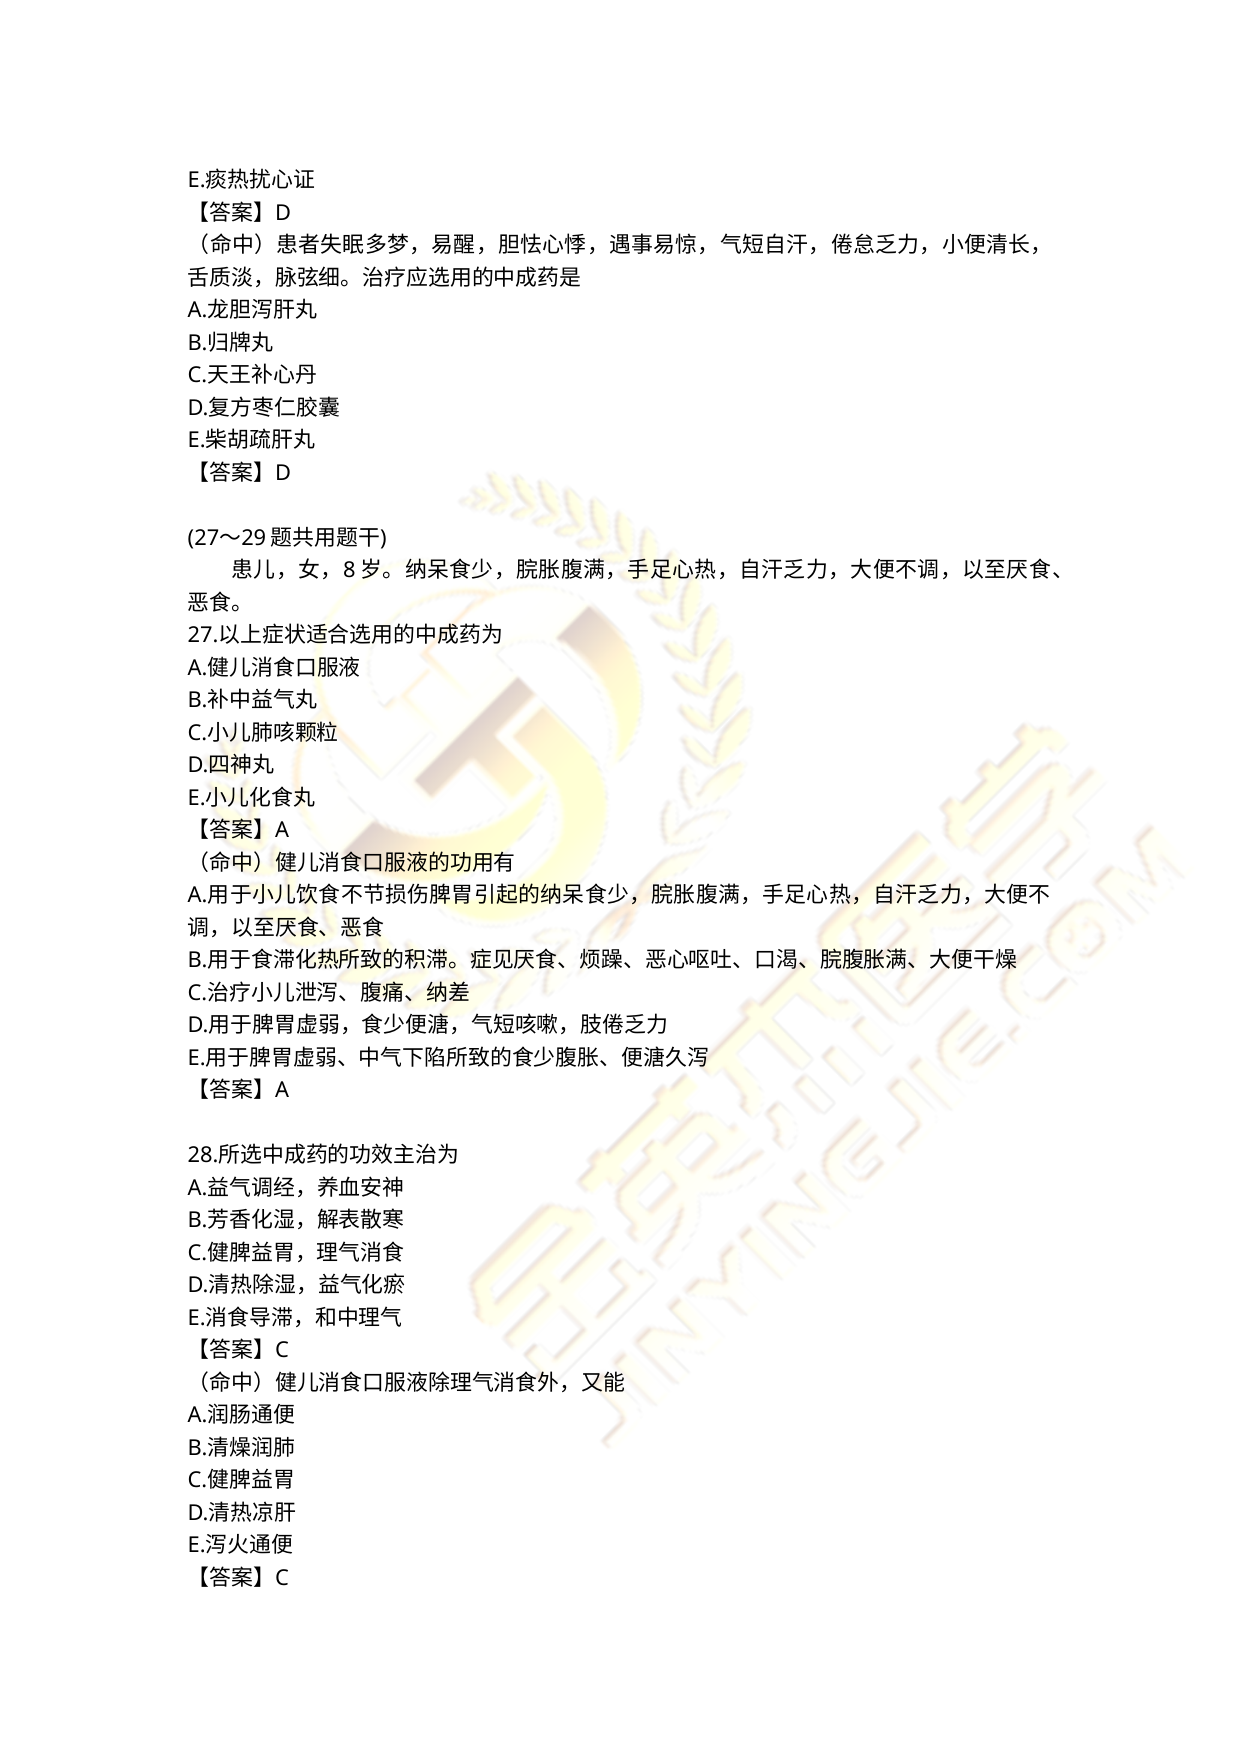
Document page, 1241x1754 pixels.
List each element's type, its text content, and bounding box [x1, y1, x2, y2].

list D.用于脾胃虚弱，食少便溏，气短咳嗽，肢倦乏力 [187, 1007, 1053, 1039]
list E.泻火通便 [187, 1527, 1053, 1559]
text 患儿，女，8岁。纳呆食少，脘胀腹满，手足心热，自汗乏力，大便不调，以至厌食、恶食。 [187, 552, 1053, 617]
list C.治疗小儿泄泻、腹痛、纳差 [187, 974, 1053, 1007]
text 28.所选中成药的功效主治为 [187, 1137, 1053, 1169]
text 【答案】D [187, 194, 1053, 227]
text 【答案】C [187, 1559, 1053, 1592]
text A.健儿消食口服液 [187, 649, 1053, 682]
text B.补中益气丸 [187, 682, 1053, 714]
list （命中）健儿消食口服液除理气消食外，又能 [187, 1364, 1053, 1397]
text A.益气调经，养血安神 [187, 1169, 1053, 1202]
text （命中）患者失眠多梦，易醒，胆怯心悸，遇事易惊，气短自汗，倦怠乏力，小便清长，舌质淡，脉弦细。治疗应选用的中成药是 [187, 227, 1053, 292]
text 【答案】D [187, 454, 1053, 487]
text E.小儿化食丸 [187, 779, 1053, 812]
list B.清燥润肺 [187, 1429, 1053, 1462]
text 【答案】C [187, 1332, 1053, 1364]
list B.用于食滞化热所致的积滞。症见厌食、烦躁、恶心呕吐、口渴、脘腹胀满、大便干燥 [187, 942, 1053, 974]
text E.消食导滞，和中理气 [187, 1299, 1053, 1332]
list C.健脾益胃 [187, 1462, 1053, 1494]
text 【答案】A [187, 812, 1053, 844]
text D.清热除湿，益气化瘀 [187, 1267, 1053, 1299]
text B.芳香化湿，解表散寒 [187, 1202, 1053, 1234]
list D.清热凉肝 [187, 1494, 1053, 1527]
list A.润肠通便 [187, 1397, 1053, 1429]
text E.柴胡疏肝丸 [187, 422, 1053, 454]
text E.用于脾胃虚弱、中气下陷所致的食少腹胀、便溏久泻 [187, 1039, 1053, 1072]
text 27.以上症状适合选用的中成药为 [187, 617, 1053, 649]
text (27～29题共用题干) [187, 519, 1053, 552]
text 【答案】A [187, 1072, 1053, 1104]
text A.龙胆泻肝丸 [187, 292, 1053, 324]
text E.痰热扰心证 [187, 162, 1053, 194]
text D.复方枣仁胶囊 [187, 389, 1053, 422]
text C.小儿肺咳颗粒 [187, 714, 1053, 747]
text D.四神丸 [187, 747, 1053, 779]
text B.归牌丸 [187, 324, 1053, 357]
list A.用于小儿饮食不节损伤脾胃引起的纳呆食少，脘胀腹满，手足心热，自汗乏力，大便不调，以至厌食、恶食 [187, 877, 1053, 942]
text C.健脾益胃，理气消食 [187, 1234, 1053, 1267]
list （命中）健儿消食口服液的功用有 [187, 844, 1053, 877]
text C.天王补心丹 [187, 357, 1053, 389]
